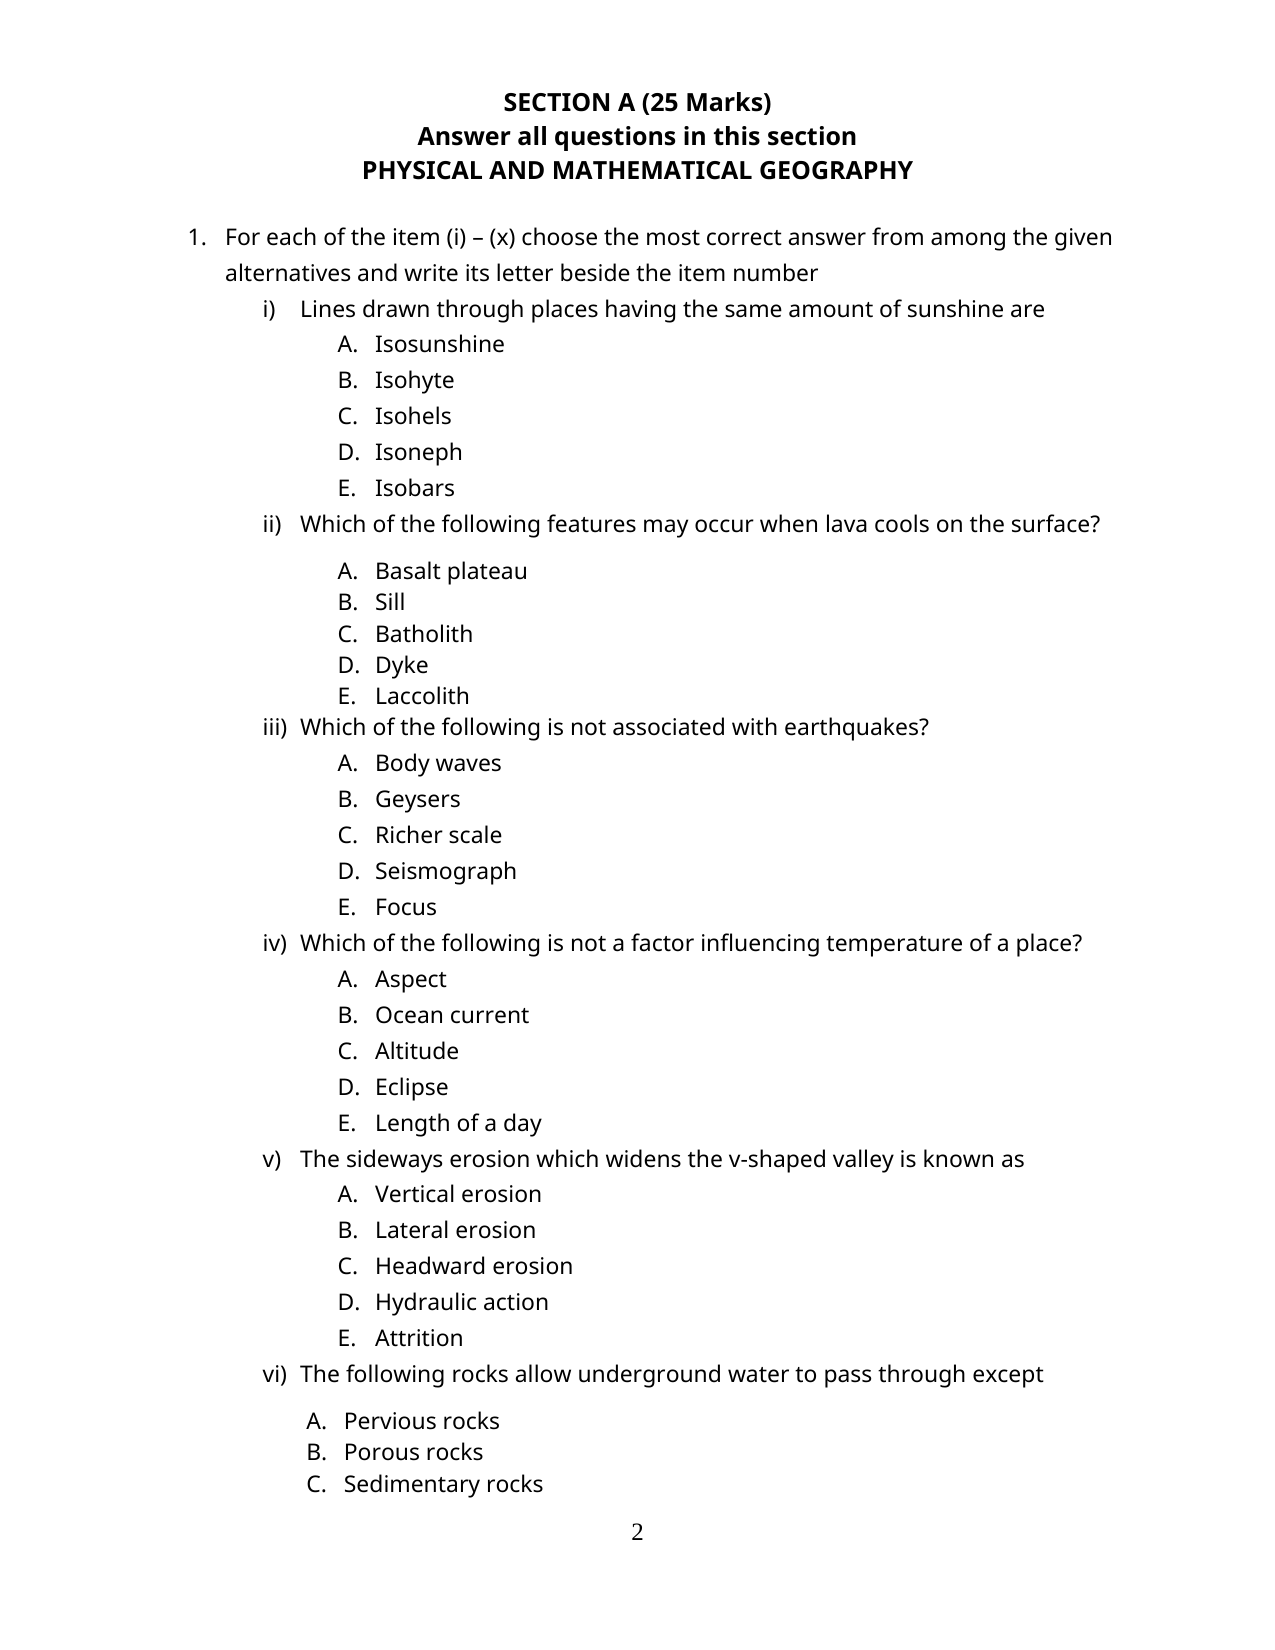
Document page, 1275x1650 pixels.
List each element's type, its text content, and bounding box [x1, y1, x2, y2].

list Porous rocks [306, 1436, 1125, 1467]
list Laccolith [337, 680, 1125, 711]
list Aspect [337, 963, 1125, 994]
list Body waves [337, 747, 1125, 778]
list Ocean current [337, 999, 1125, 1030]
list The following rocks allow underground water to pass through except [262, 1358, 1125, 1389]
list Altitude [337, 1035, 1125, 1066]
list Which of the following is not associated with earthquakes? [262, 711, 1125, 742]
list Eclipse [337, 1071, 1125, 1102]
list Attrition [337, 1322, 1125, 1353]
text SECTION A (25 Marks) [150, 84, 1125, 118]
list Vertical erosion [337, 1178, 1125, 1210]
list Hydraulic action [337, 1286, 1125, 1317]
list Pervious rocks [306, 1405, 1125, 1436]
text PHYSICAL AND MATHEMATICAL GEOGRAPHY [150, 152, 1125, 187]
list Sedimentary rocks [306, 1467, 1125, 1499]
list Isohyte [337, 364, 1125, 396]
list Length of a day [337, 1107, 1125, 1138]
list Lines drawn through places having the same amount of sunshine are [262, 292, 1125, 324]
list Lateral erosion [337, 1214, 1125, 1246]
list The sideways erosion which widens the v-shaped valley is known as [262, 1142, 1125, 1174]
list Focus [337, 891, 1125, 922]
list Batholith [337, 617, 1125, 649]
list Sill [337, 586, 1125, 617]
list Which of the following is not a factor influencing temperature of a place? [262, 927, 1125, 958]
list Seismograph [337, 855, 1125, 886]
list Isosunshine [337, 328, 1125, 360]
list Basalt plateau [337, 555, 1125, 586]
list Headward erosion [337, 1250, 1125, 1282]
text Answer all questions in this section [150, 118, 1125, 152]
list Dyke [337, 649, 1125, 680]
list Which of the following features may occur when lava cools on the surface? [262, 508, 1125, 539]
list For each of the item (i) – (x) choose the most correct answer from among the given alternatives and write its letter beside the item number [187, 221, 1125, 288]
list Isoneph [337, 436, 1125, 467]
list Geysers [337, 783, 1125, 814]
list Isobars [337, 472, 1125, 503]
list Isohels [337, 400, 1125, 432]
list Richer scale [337, 819, 1125, 850]
